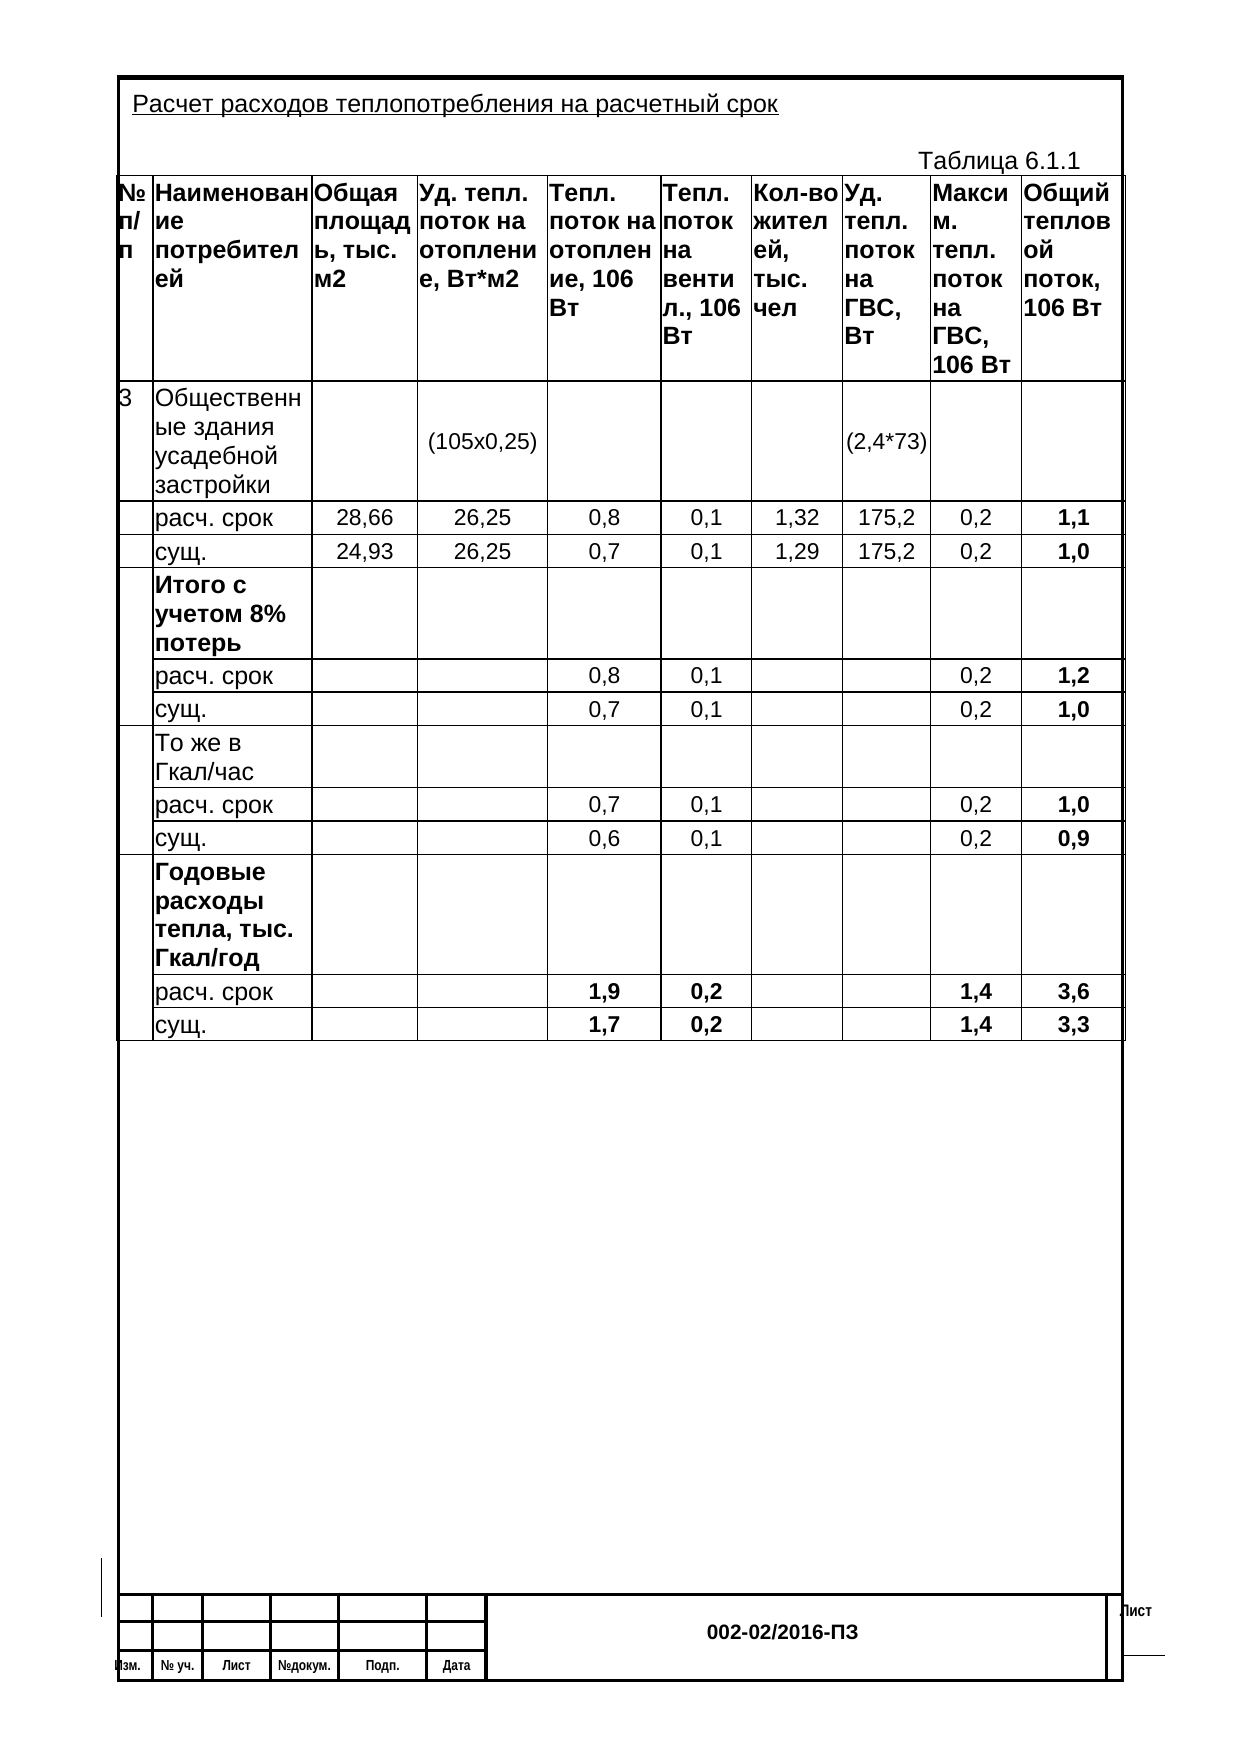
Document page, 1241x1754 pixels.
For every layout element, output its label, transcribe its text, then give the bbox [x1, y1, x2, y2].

table_cell Годовые расходы тепла, тыс. Гкал/год [154, 855, 311, 973]
table_cell [313, 855, 417, 973]
table_cell [752, 822, 842, 854]
table_cell [117, 855, 152, 1040]
table_cell [752, 855, 842, 973]
table_cell 0,6 [548, 822, 660, 854]
text Расчет расходов теплопотребления на расчетный срок [118, 89, 1122, 117]
table_cell расч. срок [154, 788, 311, 820]
table_cell сущ. [154, 822, 311, 854]
table_cell [662, 855, 751, 973]
table_cell [843, 693, 930, 725]
table_cell 0,2 [662, 1008, 751, 1040]
table_cell 0,2 [931, 502, 1021, 533]
table_header Максим. тепл. поток на ГВС, 106 Вт [931, 176, 1021, 380]
table_cell [752, 1008, 842, 1040]
table_header Уд. тепл. поток на отопление, Вт*м2 [418, 176, 547, 380]
table_cell сущ. [154, 693, 311, 725]
table_cell [418, 975, 547, 1007]
table_cell 0,1 [662, 693, 751, 725]
table_cell 1,2 [1022, 660, 1125, 691]
table_cell [313, 788, 417, 820]
table_header Общий тепловой поток, 106 Вт [1022, 176, 1125, 380]
table_cell 3,6 [1022, 975, 1125, 1007]
table_cell (105х0,25) [418, 382, 547, 500]
table_cell [418, 568, 547, 658]
table_cell [843, 822, 930, 854]
table_cell расч. срок [154, 502, 311, 533]
table_cell [313, 1008, 417, 1040]
table_header Тепл. поток на отопление, 106 Вт [548, 176, 660, 380]
table_cell [418, 1008, 547, 1040]
table_header Кол-во жителей, тыс. чел [752, 176, 842, 380]
table_cell [843, 975, 930, 1007]
table_cell 26,25 [418, 502, 547, 533]
table_cell 0,2 [662, 975, 751, 1007]
table_cell 24,93 [313, 535, 417, 567]
table_cell [313, 382, 417, 500]
table_cell 0,1 [662, 788, 751, 820]
table_cell [1022, 382, 1125, 500]
table_cell [313, 975, 417, 1007]
table_cell 0,1 [662, 822, 751, 854]
table_cell 1,1 [1022, 502, 1125, 533]
table_cell [843, 726, 930, 787]
table_cell сущ. [154, 1008, 311, 1040]
table_cell [418, 855, 547, 973]
table_cell 1,0 [1022, 788, 1125, 820]
table_cell [752, 568, 842, 658]
table_cell [662, 726, 751, 787]
table_header № п/п [117, 176, 152, 380]
table_cell 0,9 [1022, 822, 1125, 854]
table_cell сущ. [154, 535, 311, 567]
table_cell [548, 726, 660, 787]
table_cell 0,7 [548, 788, 660, 820]
table_cell 0,2 [931, 822, 1021, 854]
table_cell 0,2 [931, 693, 1021, 725]
table_cell [418, 726, 547, 787]
table_cell [117, 726, 152, 854]
table_cell [313, 660, 417, 691]
table_cell 1,0 [1022, 693, 1125, 725]
table_cell [752, 660, 842, 691]
table_cell 1,0 [1022, 535, 1125, 567]
table_cell [843, 568, 930, 658]
table_cell расч. срок [154, 975, 311, 1007]
table_cell 0,2 [931, 660, 1021, 691]
table_cell 175,2 [843, 502, 930, 533]
table_cell 28,66 [313, 502, 417, 533]
table_cell 3,3 [1022, 1008, 1125, 1040]
table_cell [548, 855, 660, 973]
table_cell [752, 726, 842, 787]
table_cell [662, 382, 751, 500]
table_cell [931, 726, 1021, 787]
table_cell 0,8 [548, 660, 660, 691]
table_cell [931, 855, 1021, 973]
table_cell 0,1 [662, 660, 751, 691]
table_cell [418, 822, 547, 854]
table_cell (2,4*73) [843, 382, 930, 500]
table_cell [662, 568, 751, 658]
table_cell [313, 568, 417, 658]
table_header Общая площадь, тыс. м2 [313, 176, 417, 380]
table_cell [931, 382, 1021, 500]
table_cell [843, 1008, 930, 1040]
table_cell [117, 535, 152, 567]
table_cell 0,7 [548, 693, 660, 725]
table_cell Общественные здания усадебной застройки [154, 382, 311, 500]
table_cell 0,1 [662, 535, 751, 567]
table_cell [117, 502, 152, 533]
table_cell 0,8 [548, 502, 660, 533]
table_cell [313, 822, 417, 854]
text Таблица 6.1.1 [118, 146, 1122, 175]
table_cell [843, 788, 930, 820]
table_cell 0,2 [931, 535, 1021, 567]
table_cell 0,1 [662, 502, 751, 533]
table_header Тепл. поток на вентил., 106 Вт [662, 176, 751, 380]
table_header Наименование потребителей [154, 176, 311, 380]
table_cell [843, 660, 930, 691]
table_cell 3 [117, 382, 152, 500]
table_cell 1,32 [752, 502, 842, 533]
table_cell [548, 568, 660, 658]
table_cell [418, 788, 547, 820]
table_cell [313, 693, 417, 725]
table_header Уд. тепл. поток на ГВС, Вт [843, 176, 930, 380]
table_cell [1022, 726, 1125, 787]
table_cell [1022, 568, 1125, 658]
table_cell [1022, 855, 1125, 973]
table_cell расч. срок [154, 660, 311, 691]
table_cell [313, 726, 417, 787]
table_cell 1,4 [931, 975, 1021, 1007]
table_cell [843, 855, 930, 973]
table_cell [752, 788, 842, 820]
table_cell То же в Гкал/час [154, 726, 311, 787]
table_cell 1,29 [752, 535, 842, 567]
table_cell 1,9 [548, 975, 660, 1007]
table_cell 26,25 [418, 535, 547, 567]
table_cell [752, 693, 842, 725]
table_cell [418, 693, 547, 725]
table_cell [752, 975, 842, 1007]
table_cell [418, 660, 547, 691]
table_cell 0,7 [548, 535, 660, 567]
table_cell [548, 382, 660, 500]
table_cell 1,4 [931, 1008, 1021, 1040]
table_cell Итого с учетом 8% потерь [154, 568, 311, 658]
table_cell 0,2 [931, 788, 1021, 820]
table_cell [117, 568, 152, 725]
table_cell [931, 568, 1021, 658]
table_cell 175,2 [843, 535, 930, 567]
table_cell 1,7 [548, 1008, 660, 1040]
table_cell [752, 382, 842, 500]
